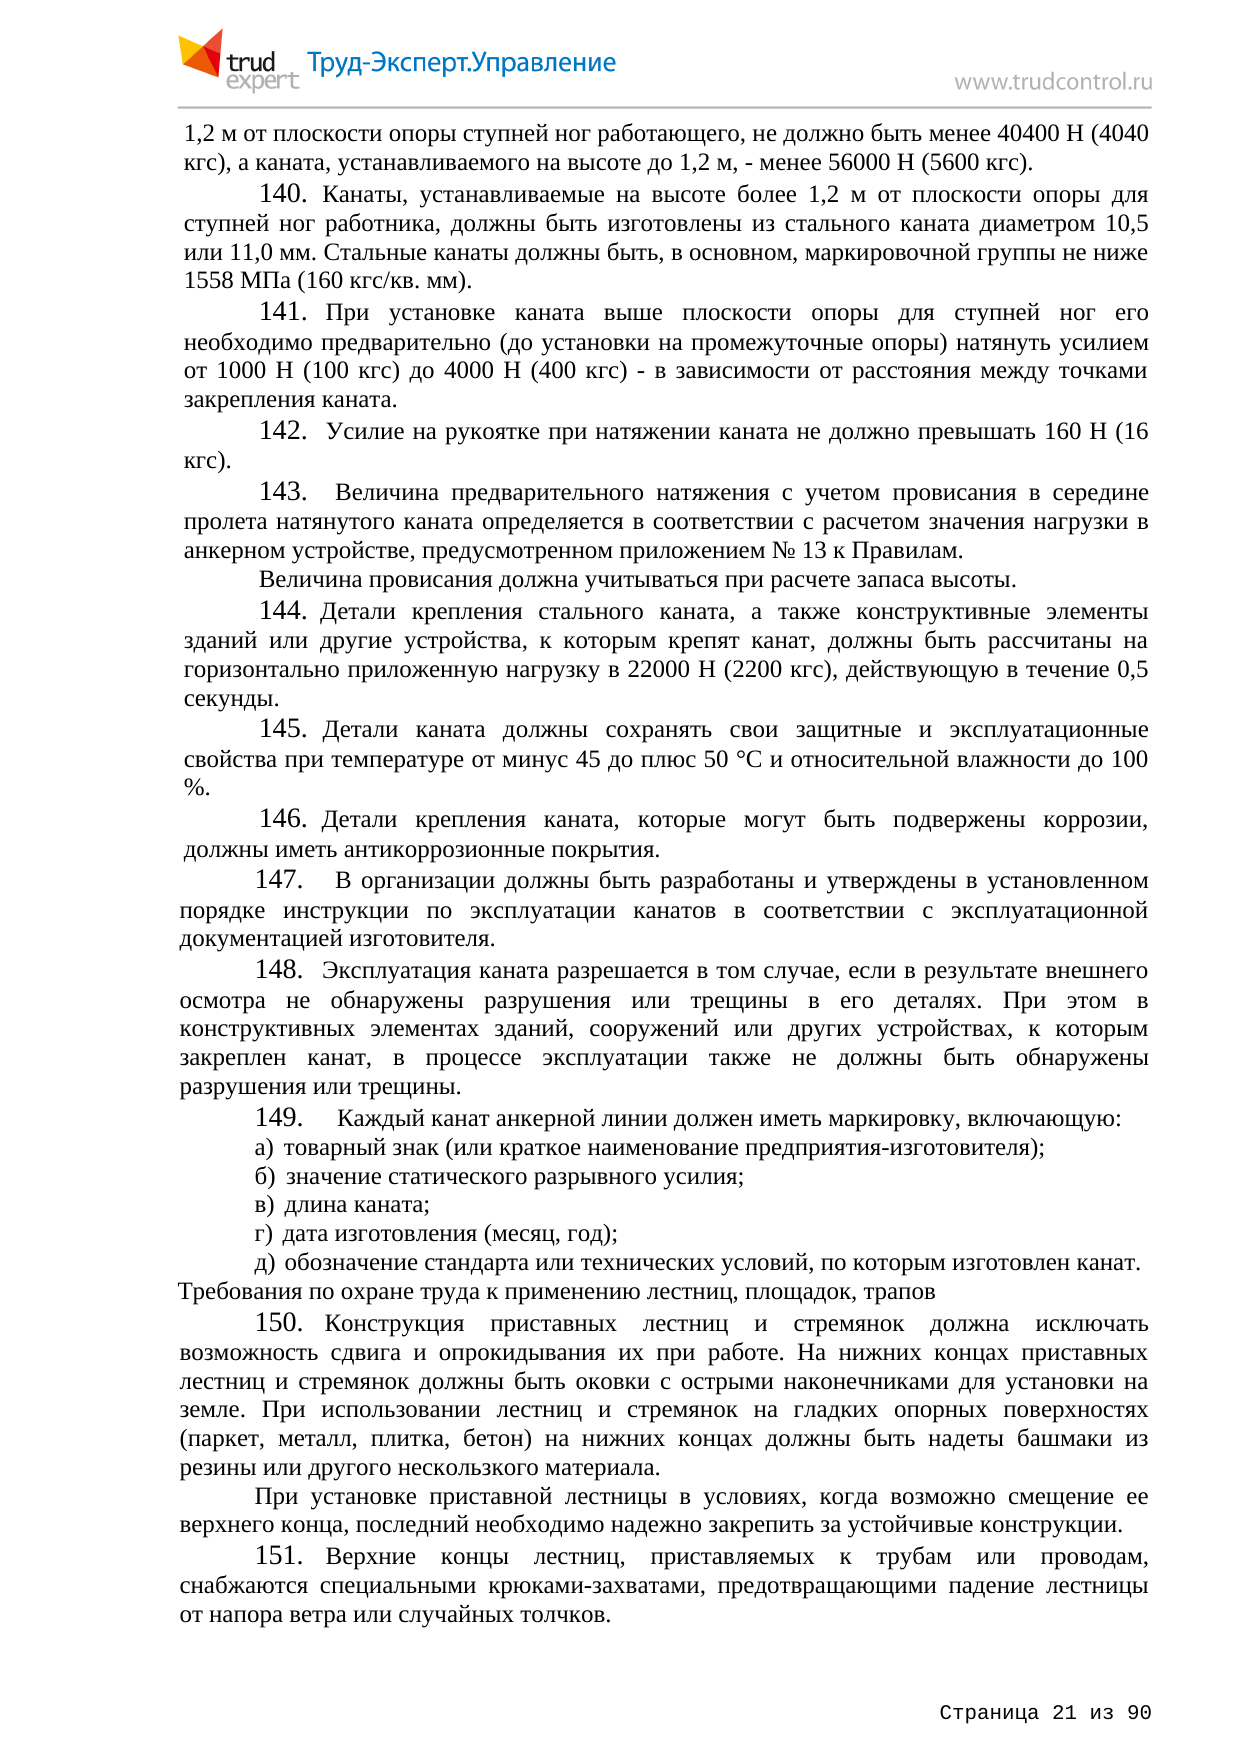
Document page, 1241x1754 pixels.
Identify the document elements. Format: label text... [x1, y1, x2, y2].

list Детали крепления каната, которые могут быть подвержены коррозии, должны иметь антикоррозионные покрытия. [183, 801, 1149, 862]
list Детали каната должны сохранять свои защитные и эксплуатационные свойства при температуре от минус 45 до плюс 50 °С и относительной влажности до 100 %. [183, 711, 1149, 801]
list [183, 118, 1149, 176]
picture [177, 28, 1152, 109]
text б) значение статического разрывного усилия; [179, 1161, 1152, 1189]
list При установке каната выше плоскости опоры для ступней ног его необходимо предварительно (до установки на промежуточные опоры) натянуть усилием от 1000 Н (100 кгс) до 4000 Н (400 кгс) - в зависимости от расстояния между точками закрепления каната. [183, 294, 1149, 413]
text в) длина каната; [179, 1189, 1152, 1218]
list В организации должны быть разработаны и утверждены в установленном порядке инструкции по эксплуатации канатов в соответствии с эксплуатационной документацией изготовителя. [179, 862, 1149, 952]
text При установке приставной лестницы в условиях, когда возможно смещение ее верхнего конца, последний необходимо надежно закрепить за устойчивые конструкции. [179, 1481, 1149, 1538]
text а) товарный знак (или краткое наименование предприятия-изготовителя); [179, 1132, 1152, 1161]
text Требования по охране труда к применению лестниц, площадок, трапов [177, 1276, 1108, 1304]
list Детали крепления стального каната, а также конструктивные элементы зданий или другие устройства, к которым крепят канат, должны быть рассчитаны на горизонтально приложенную нагрузку в 22000 Н (2200 кгс), действующую в течение 0,5 секунды. [183, 593, 1149, 711]
list Каждый канат анкерной линии должен иметь маркировку, включающую: [179, 1100, 1149, 1132]
text г) дата изготовления (месяц, год); [179, 1218, 1152, 1247]
list Канаты, устанавливаемые на высоте более 1,2 м от плоскости опоры для ступней ног работника, должны быть изготовлены из стального каната диаметром 10,5 или 11,0 мм. Стальные канаты должны быть, в основном, маркировочной группы не ниже 1558 МПа (160 кгс/кв. мм). [183, 176, 1149, 294]
list Усилие на рукоятке при натяжении каната не должно превышать 160 Н (16 кгс). [183, 413, 1149, 474]
text Величина провисания должна учитываться при расчете запаса высоты. [183, 564, 1152, 593]
list Величина предварительного натяжения с учетом провисания в середине пролета натянутого каната определяется в соответствии с расчетом значения нагрузки в анкерном устройстве, предусмотренном приложением № 13 к Правилам. [183, 474, 1149, 564]
list Эксплуатация каната разрешается в том случае, если в результате внешнего осмотра не обнаружены разрушения или трещины в его деталях. При этом в конструктивных элементах зданий, сооружений или других устройствах, к которым закреплен канат, в процессе эксплуатации также не должны быть обнаружены разрушения или трещины. [179, 952, 1149, 1100]
text д) обозначение стандарта или технических условий, по которым изготовлен канат. [179, 1247, 1149, 1276]
list Конструкция приставных лестниц и стремянок должна исключать возможность сдвига и опрокидывания их при работе. На нижних концах приставных лестниц и стремянок должны быть оковки с острыми наконечниками для установки на земле. При использовании лестниц и стремянок на гладких опорных поверхностях (паркет, металл, плитка, бетон) на нижних концах должны быть надеты башмаки из резины или другого нескользкого материала. [179, 1304, 1149, 1481]
list Верхние концы лестниц, приставляемых к трубам или проводам, снабжаются специальными крюками-захватами, предотвращающими падение лестницы от напора ветра или случайных толчков. [179, 1538, 1149, 1628]
